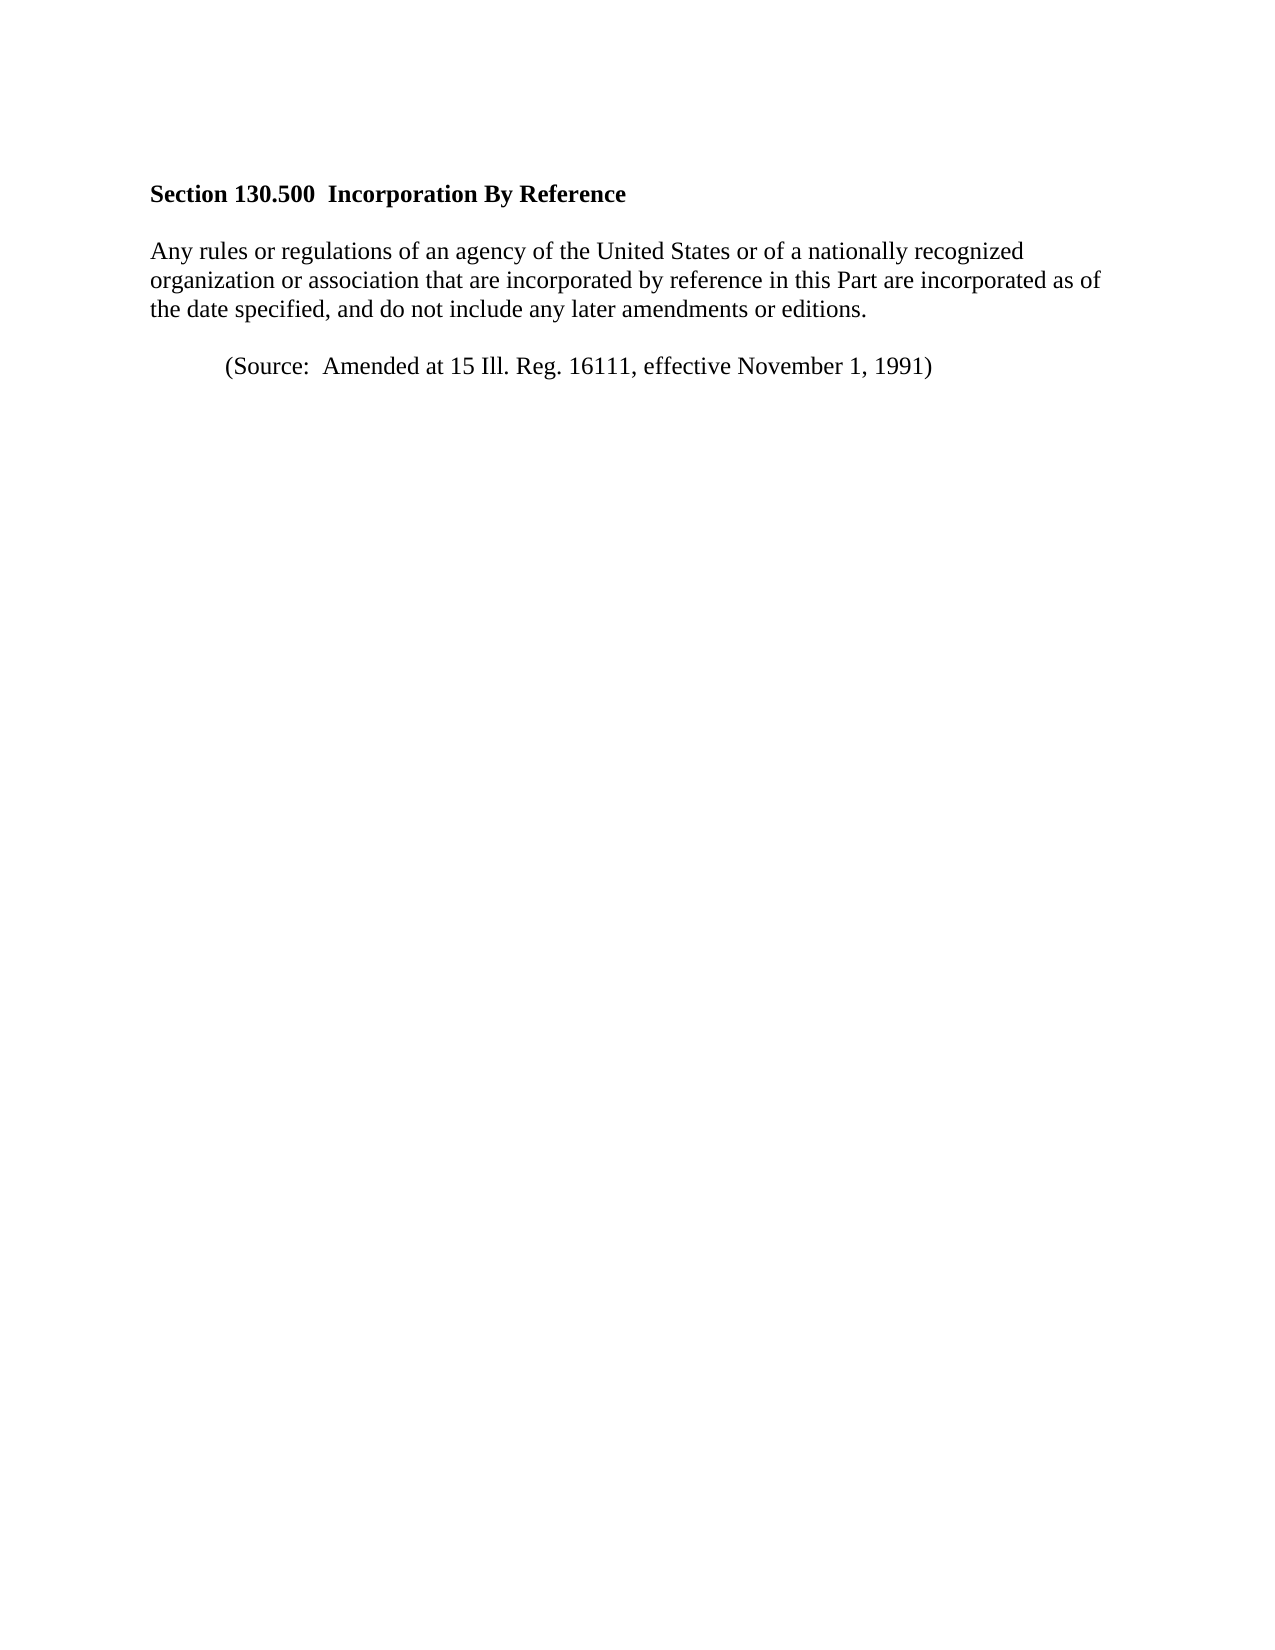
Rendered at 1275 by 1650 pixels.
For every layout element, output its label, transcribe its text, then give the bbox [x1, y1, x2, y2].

text Any rules or regulations of an agency of the United States or of a nationally recognized organization or association that are incorporated by reference in this Part are incorporated as of the date specified, and do not include any later amendments or editions. [150, 236, 1125, 322]
text Section 130.500 Incorporation By Reference [150, 179, 1125, 207]
text (Source: Amended at 15 Ill. Reg. 16111, effective November 1, 1991) [225, 351, 1125, 380]
